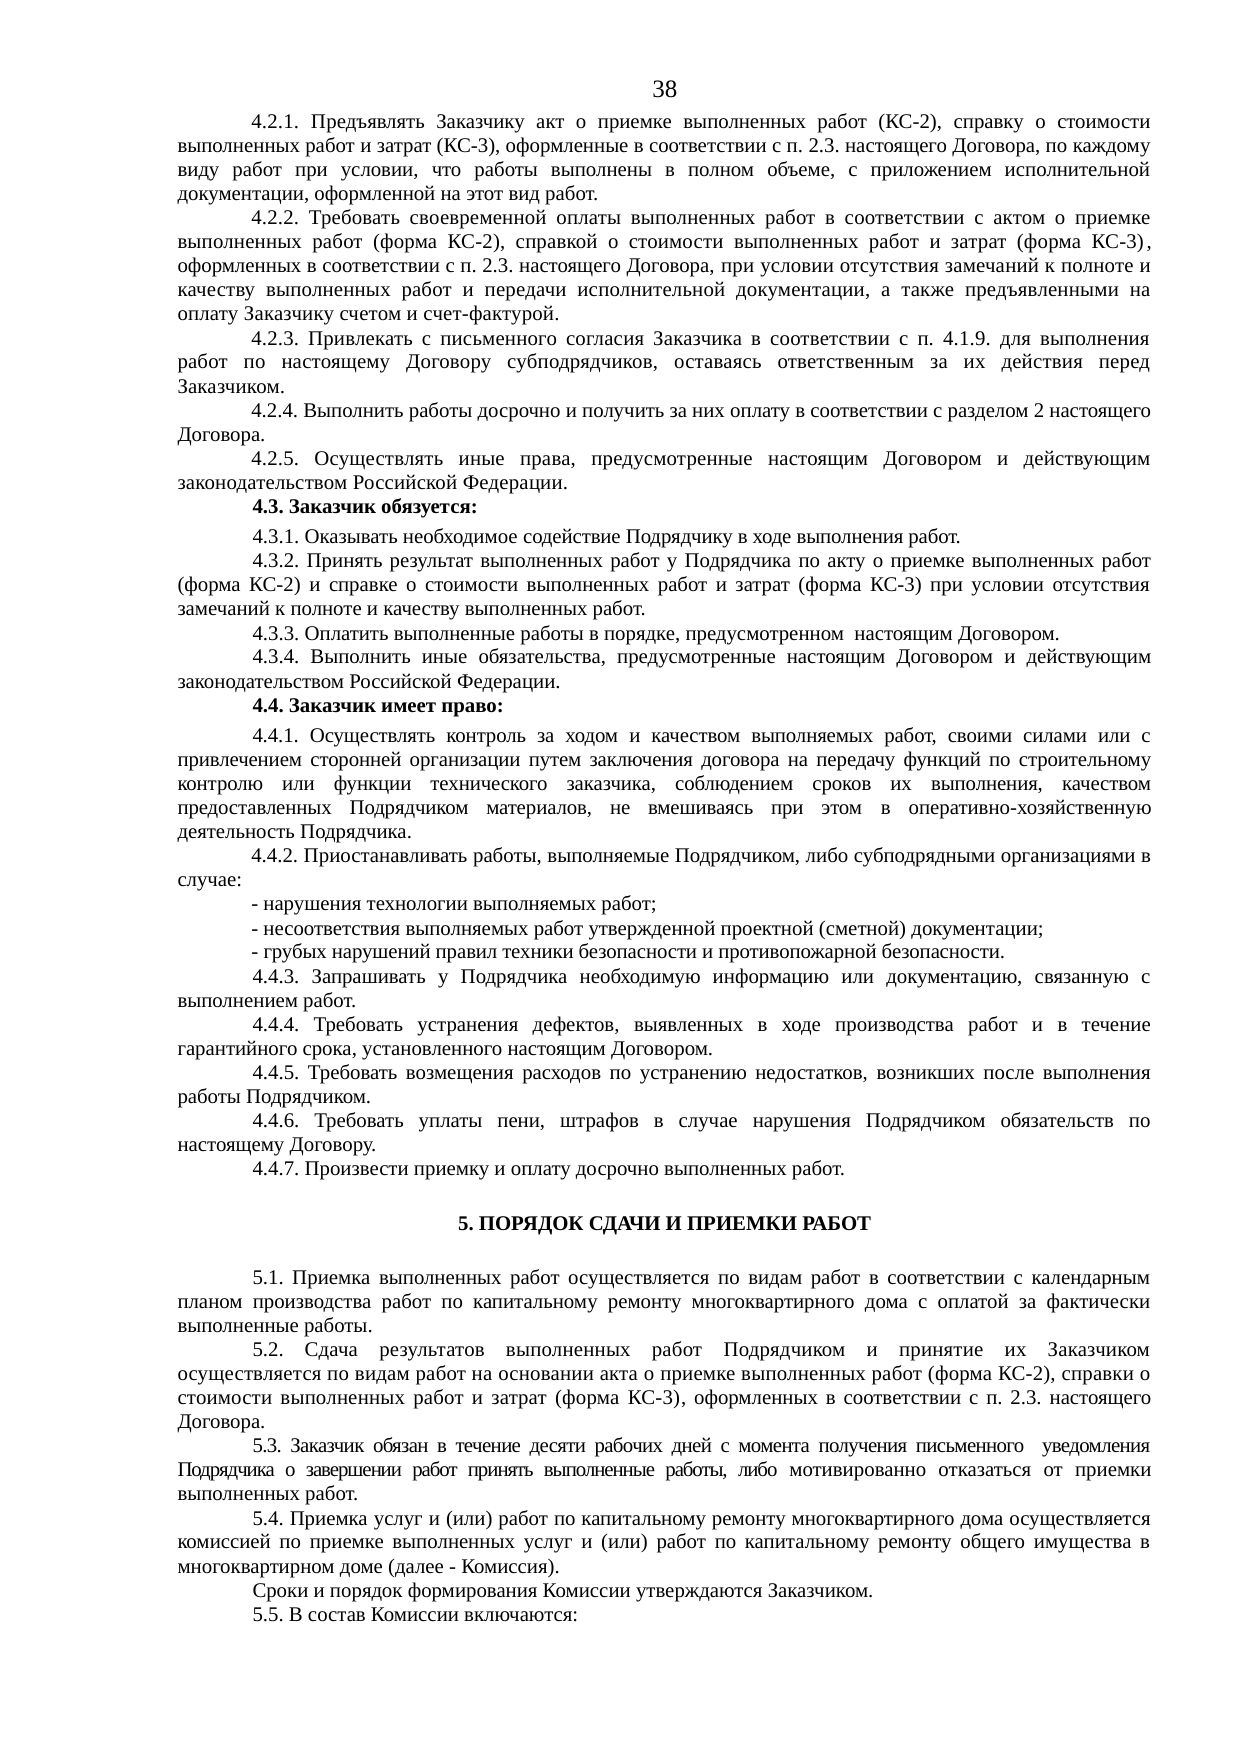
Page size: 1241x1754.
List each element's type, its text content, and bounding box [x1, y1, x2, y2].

text 5.5. В состав Комиссии включаются: [177, 1602, 1152, 1626]
text 4.2.1. Предъявлять Заказчику акт о приемке выполненных работ (КС-2), справку о стоимости выполненных работ и затрат (КС-3), оформленные в соответствии с п. 2.3. настоящего Договора, по каждому виду работ при условии, что работы выполнены в полном объеме, с приложением исполнительной документации, оформленной на этот вид работ. [177, 109, 1152, 205]
text Сроки и порядок формирования Комиссии утверждаются Заказчиком. [177, 1578, 1152, 1602]
text 5.4. Приемка услуг и (или) работ по капитальному ремонту многоквартирного дома осуществляется комиссией по приемке выполненных услуг и (или) работ по капитальному ремонту общего имущества в многоквартирном доме (далее - Комиссия). [177, 1505, 1152, 1578]
text 5. ПОРЯДОК СДАЧИ И ПРИЕМКИ РАБОТ [177, 1210, 1152, 1234]
text 4.4.6. Требовать уплаты пени, штрафов в случае нарушения Подрядчиком обязательств по настоящему Договору. [177, 1108, 1152, 1156]
text 4.4.1. Осуществлять контроль за ходом и качеством выполняемых работ, своими силами или с привлечением сторонней организации путем заключения договора на передачу функций по строительному контролю или функции технического заказчика, соблюдением сроков их выполнения, качеством предоставленных Подрядчиком материалов, не вмешиваясь при этом в оперативно-хозяйственную деятельность Подрядчика. [177, 723, 1152, 843]
text 4.4.4. Требовать устранения дефектов, выявленных в ходе производства работ и в течение гарантийного срока, установленного настоящим Договором. [177, 1012, 1152, 1060]
text 4.3.2. Принять результат выполненных работ у Подрядчика по акту о приемке выполненных работ (форма КС-2) и справке о стоимости выполненных работ и затрат (форма КС-3) при условии отсутствия замечаний к полноте и качеству выполненных работ. [177, 548, 1152, 620]
text 5.1. Приемка выполненных работ осуществляется по видам работ в соответствии с календарным планом производства работ по капитальному ремонту многоквартирного дома с оплатой за фактически выполненные работы. [177, 1265, 1152, 1337]
text - грубых нарушений правил техники безопасности и противопожарной безопасности. [177, 939, 1152, 963]
text 4.3.1. Оказывать необходимое содействие Подрядчику в ходе выполнения работ. [177, 524, 1152, 548]
text - нарушения технологии выполняемых работ; [177, 891, 1152, 915]
text 4.4.5. Требовать возмещения расходов по устранению недостатков, возникших после выполнения работы Подрядчиком. [177, 1060, 1152, 1108]
text 4.4. Заказчик имеет право: [177, 693, 1152, 717]
text 4.2.2. Требовать своевременной оплаты выполненных работ в соответствии с актом о приемке выполненных работ (форма КС-2), справкой о стоимости выполненных работ и затрат (форма КС-3), оформленных в соответствии с п. 2.3. настоящего Договора, при условии отсутствия замечаний к полноте и качеству выполненных работ и передачи исполнительной документации, а также предъявленными на оплату Заказчику счетом и счет-фактурой. [177, 205, 1152, 325]
text 4.4.3. Запрашивать у Подрядчика необходимую информацию или документацию, связанную с выполнением работ. [177, 963, 1152, 1012]
text 5.3. Заказчик обязан в течение десяти рабочих дней с момента получения письменного уведомления Подрядчика о завершении работ принять выполненные работы, либо мотивированно отказаться от приемки выполненных работ. [177, 1433, 1152, 1505]
text 4.2.5. Осуществлять иные права, предусмотренные настоящим Договором и действующим законодательством Российской Федерации. [177, 446, 1152, 494]
text 4.3.3. Оплатить выполненные работы в порядке, предусмотренном настоящим Договором. [177, 620, 1152, 644]
text 4.3.4. Выполнить иные обязательства, предусмотренные настоящим Договором и действующим законодательством Российской Федерации. [177, 644, 1152, 693]
text 4.2.4. Выполнить работы досрочно и получить за них оплату в соответствии с разделом 2 настоящего Договора. [177, 398, 1152, 446]
text 5.2. Сдача результатов выполненных работ Подрядчиком и принятие их Заказчиком осуществляется по видам работ на основании акта о приемке выполненных работ (форма КС-2), справки о стоимости выполненных работ и затрат (форма КС-3), оформленных в соответствии с п. 2.3. настоящего Договора. [177, 1337, 1152, 1433]
text 4.4.2. Приостанавливать работы, выполняемые Подрядчиком, либо субподрядными организациями в случае: [177, 843, 1152, 891]
text 4.2.3. Привлекать с письменного согласия Заказчика в соответствии с п. 4.1.9. для выполнения работ по настоящему Договору субподрядчиков, оставаясь ответственным за их действия перед Заказчиком. [177, 325, 1152, 398]
text 4.3. Заказчик обязуется: [177, 494, 1152, 518]
text 4.4.7. Произвести приемку и оплату досрочно выполненных работ. [177, 1156, 1152, 1180]
text - несоответствия выполняемых работ утвержденной проектной (сметной) документации; [177, 915, 1152, 939]
